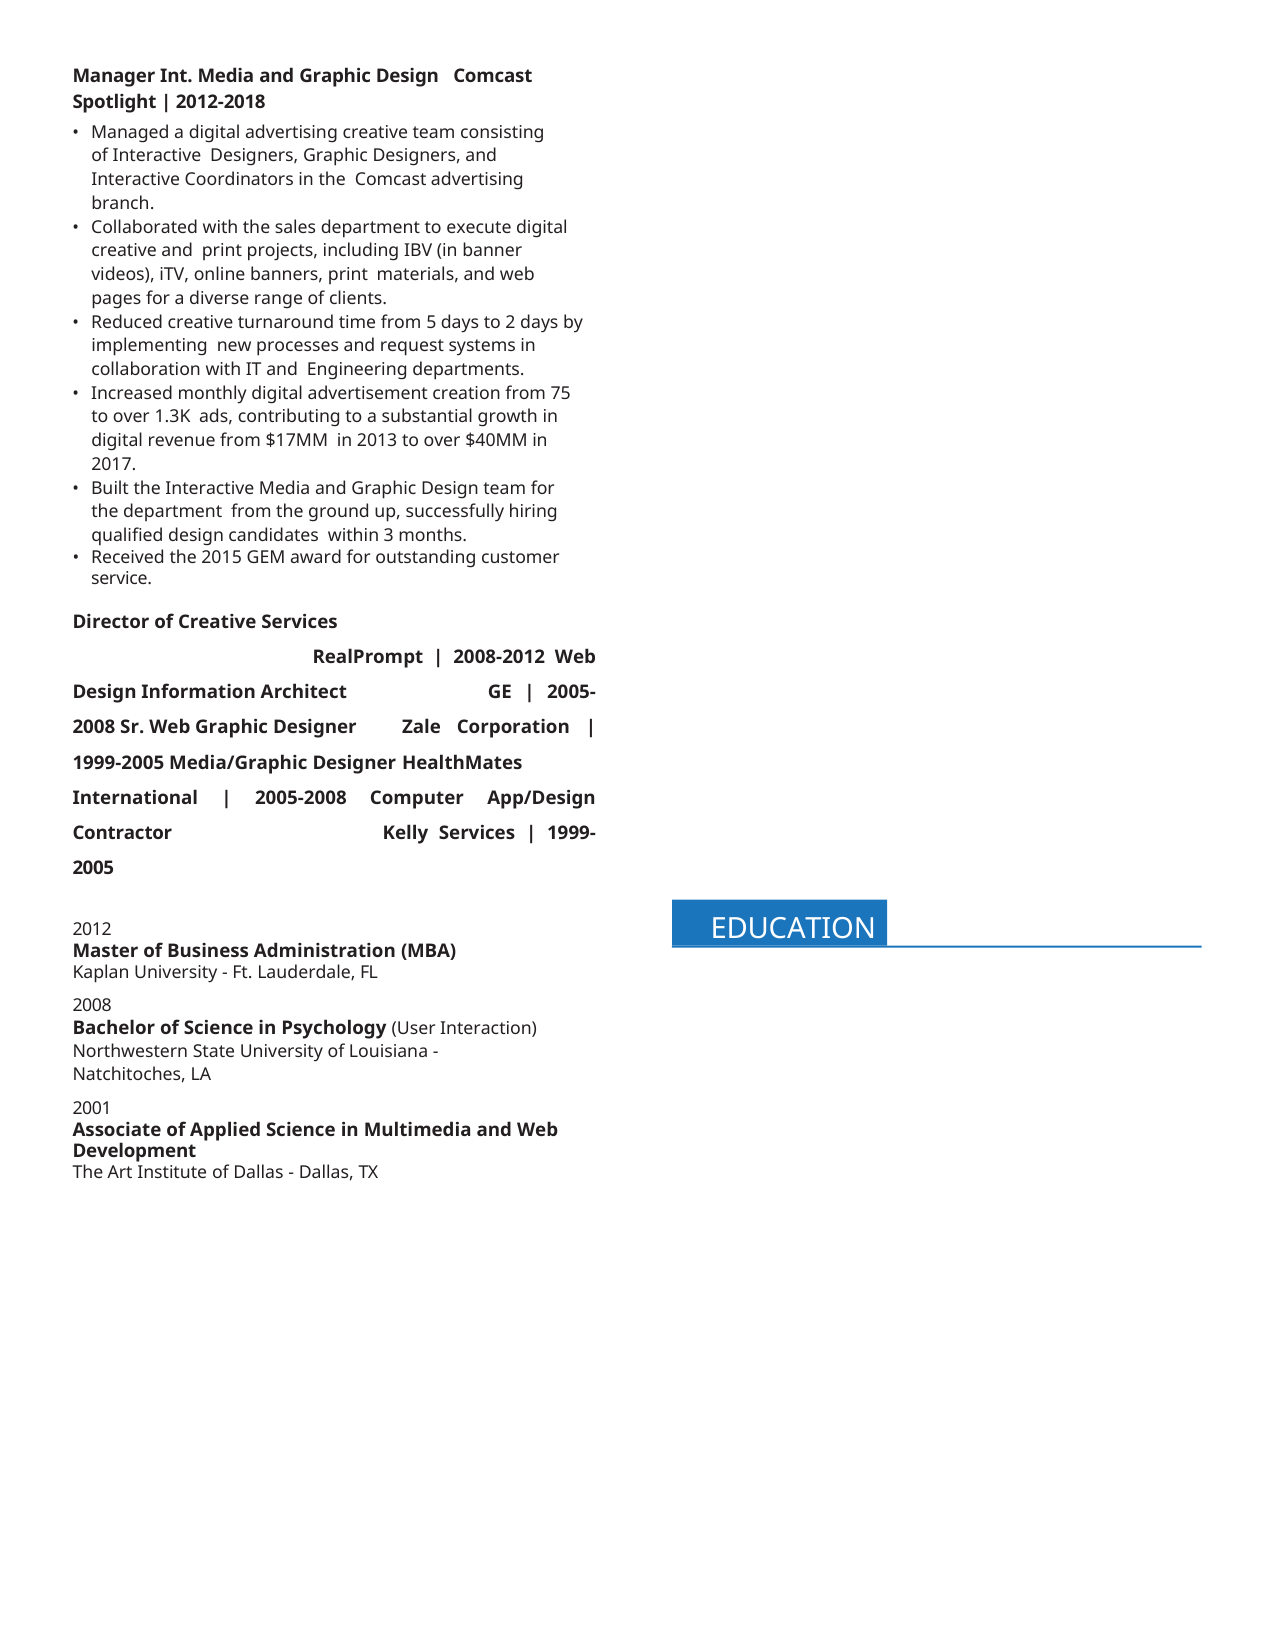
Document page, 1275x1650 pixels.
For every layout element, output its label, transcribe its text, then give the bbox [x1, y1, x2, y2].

subtitle Manager Int. Media and Graphic Design Comcast Spotlight | 2012-2018 [72, 62, 608, 113]
list Managed a digital advertising creative team consisting of Interactive Designers, Graphic Designers, and Interactive Coordinators in the Comcast advertising branch. [72, 119, 560, 214]
subtitle Director of Creative Services RealPrompt | 2008-2012 Web Design Information Architect GE | 2005-2008 Sr. Web Graphic Designer Zale Corporation | 1999-2005 Media/Graphic Designer HealthMates International | 2005-2008 Computer App/Design Contractor Kelly Services | 1999-2005 [72, 608, 596, 880]
list Received the 2015 GEM award for outstanding customer service. [72, 546, 608, 588]
subtitle Master of Business Administration (MBA) [72, 940, 608, 962]
text Bachelor of Science in Psychology (User Interaction) Northwestern State University of Louisiana - Natchitoches, LA [72, 1015, 542, 1086]
list Built the Interactive Media and Graphic Design team for the department from the ground up, successfully hiring qualified design candidates within 3 months. [72, 475, 578, 546]
text 2008 [72, 994, 608, 1015]
list Collaborated with the sales department to execute digital creative and print projects, including IBV (in banner videos), iTV, online banners, print materials, and web pages for a diverse range of clients. [72, 214, 582, 309]
list Increased monthly digital advertisement creation from 75 to over 1.3K ads, contributing to a substantial growth in digital revenue from $17MM in 2013 to over $40MM in 2017. [72, 380, 581, 475]
text 2001 [72, 1098, 608, 1119]
text The Art Institute of Dallas - Dallas, TX [72, 1162, 608, 1183]
text Kaplan University - Ft. Lauderdale, FL [72, 962, 608, 982]
list Reduced creative turnaround time from 5 days to 2 days by implementing new processes and request systems in collaboration with IT and Engineering departments. [72, 309, 591, 380]
text 2012 [72, 919, 608, 940]
subtitle Associate of Applied Science in Multimedia and Web Development [72, 1119, 608, 1162]
